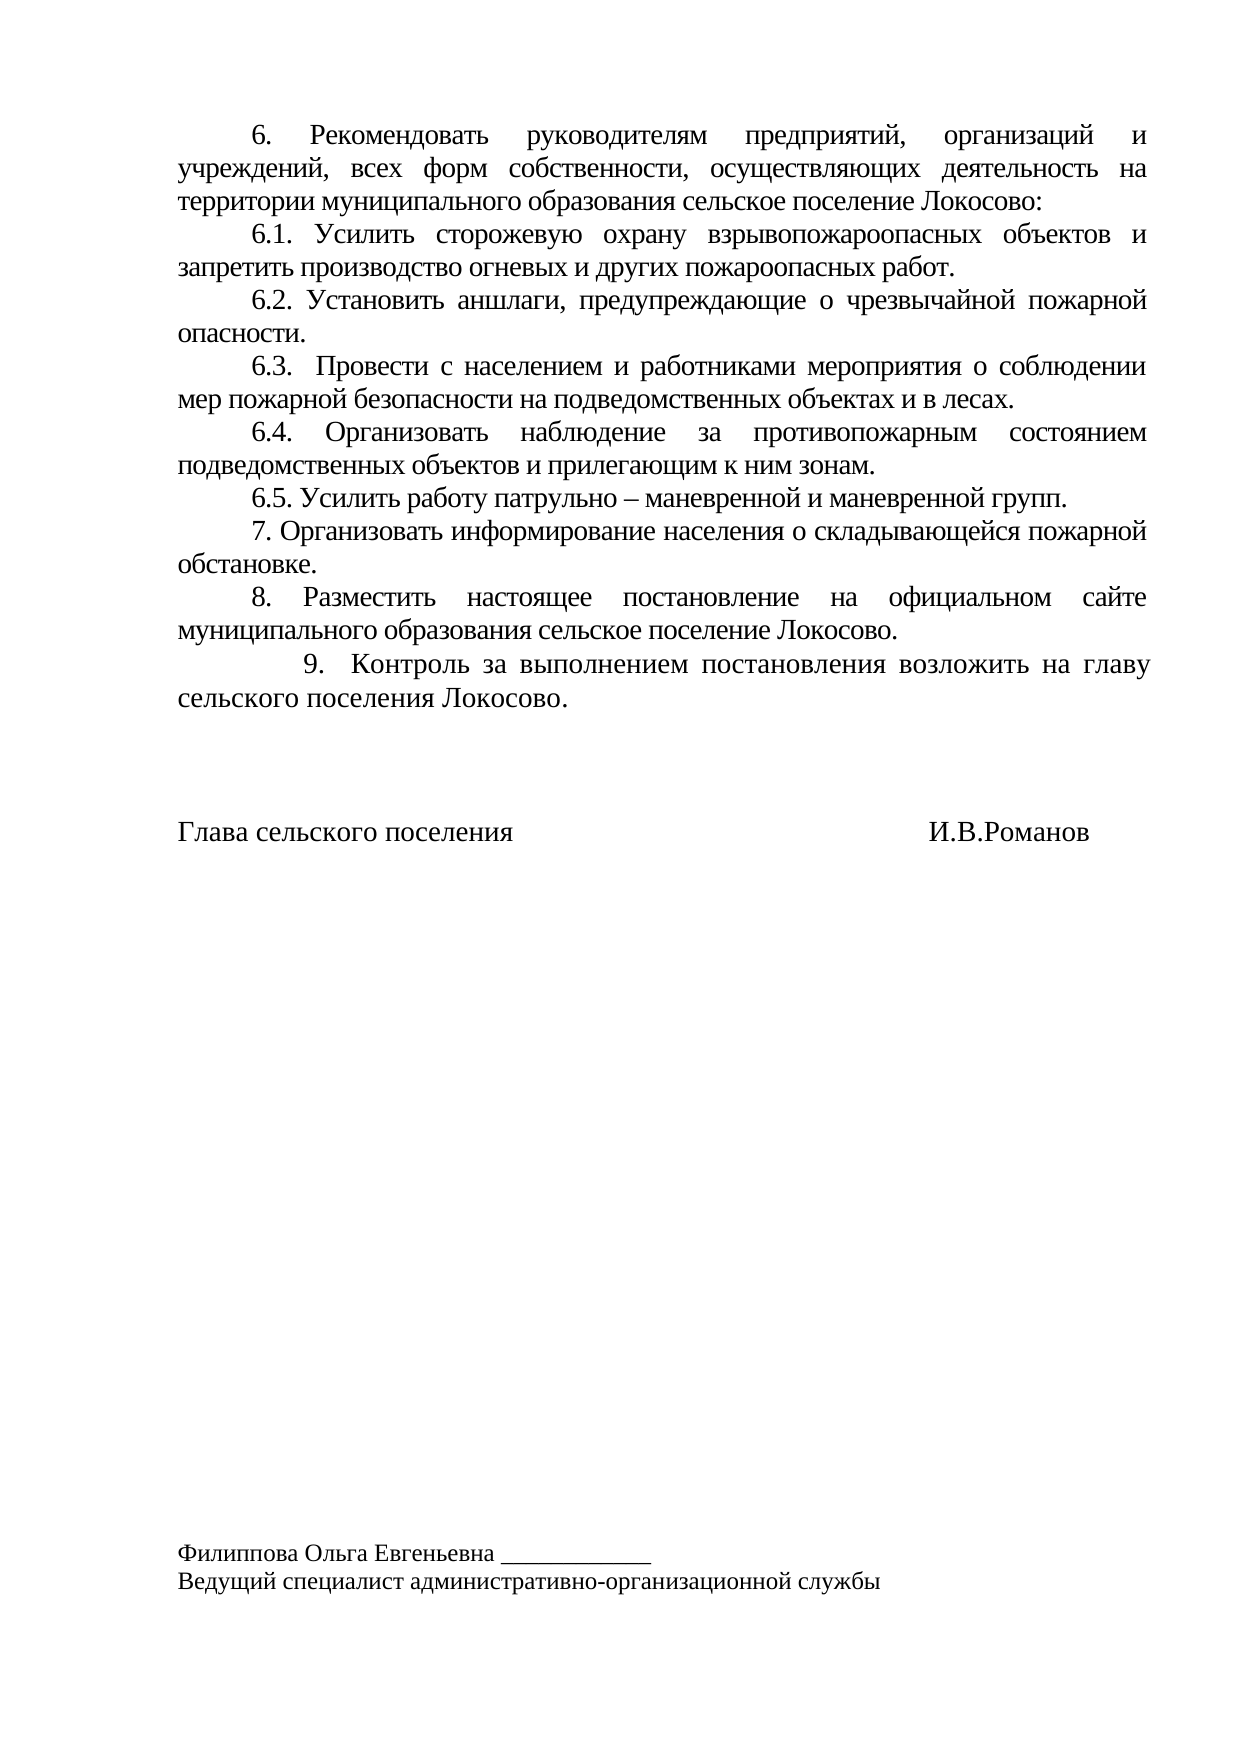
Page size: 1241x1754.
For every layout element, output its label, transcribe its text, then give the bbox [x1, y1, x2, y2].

text 7. Организовать информирование населения о складывающейся пожарной обстановке. [177, 514, 1147, 580]
text 6.3. Провести с населением и работниками мероприятия о соблюдении мер пожарной безопасности на подведомственных объектах и в лесах. [177, 349, 1147, 415]
text 6. Рекомендовать руководителям предприятий, организаций и учреждений, всех форм собственности, осуществляющих деятельность на территории муниципального образования сельское поселение Локосово: [177, 118, 1147, 217]
text 6.1. Усилить сторожевую охрану взрывопожароопасных объектов и запретить производство огневых и других пожароопасных работ. [177, 217, 1147, 283]
text 6.5. Усилить работу патрульно – маневренной и маневренной групп. [177, 481, 1147, 514]
text 6.4. Организовать наблюдение за противопожарным состоянием подведомственных объектов и прилегающим к ним зонам. [177, 415, 1147, 481]
text 8. Разместить настоящее постановление на официальном сайте муниципального образования сельское поселение Локосово. [177, 580, 1147, 646]
text Ведущий специалист административно-организационной службы [177, 1566, 1152, 1595]
text 6.2. Установить аншлаги, предупреждающие о чрезвычайной пожарной опасности. [177, 283, 1147, 349]
text Глава сельского поселения И.В.Романов [177, 814, 1152, 848]
text Филиппова Ольга Евгеньевна ____________ [177, 1538, 1152, 1566]
text 9. Контроль за выполнением постановления возложить на главу сельского поселения Локосово. [177, 646, 1152, 713]
